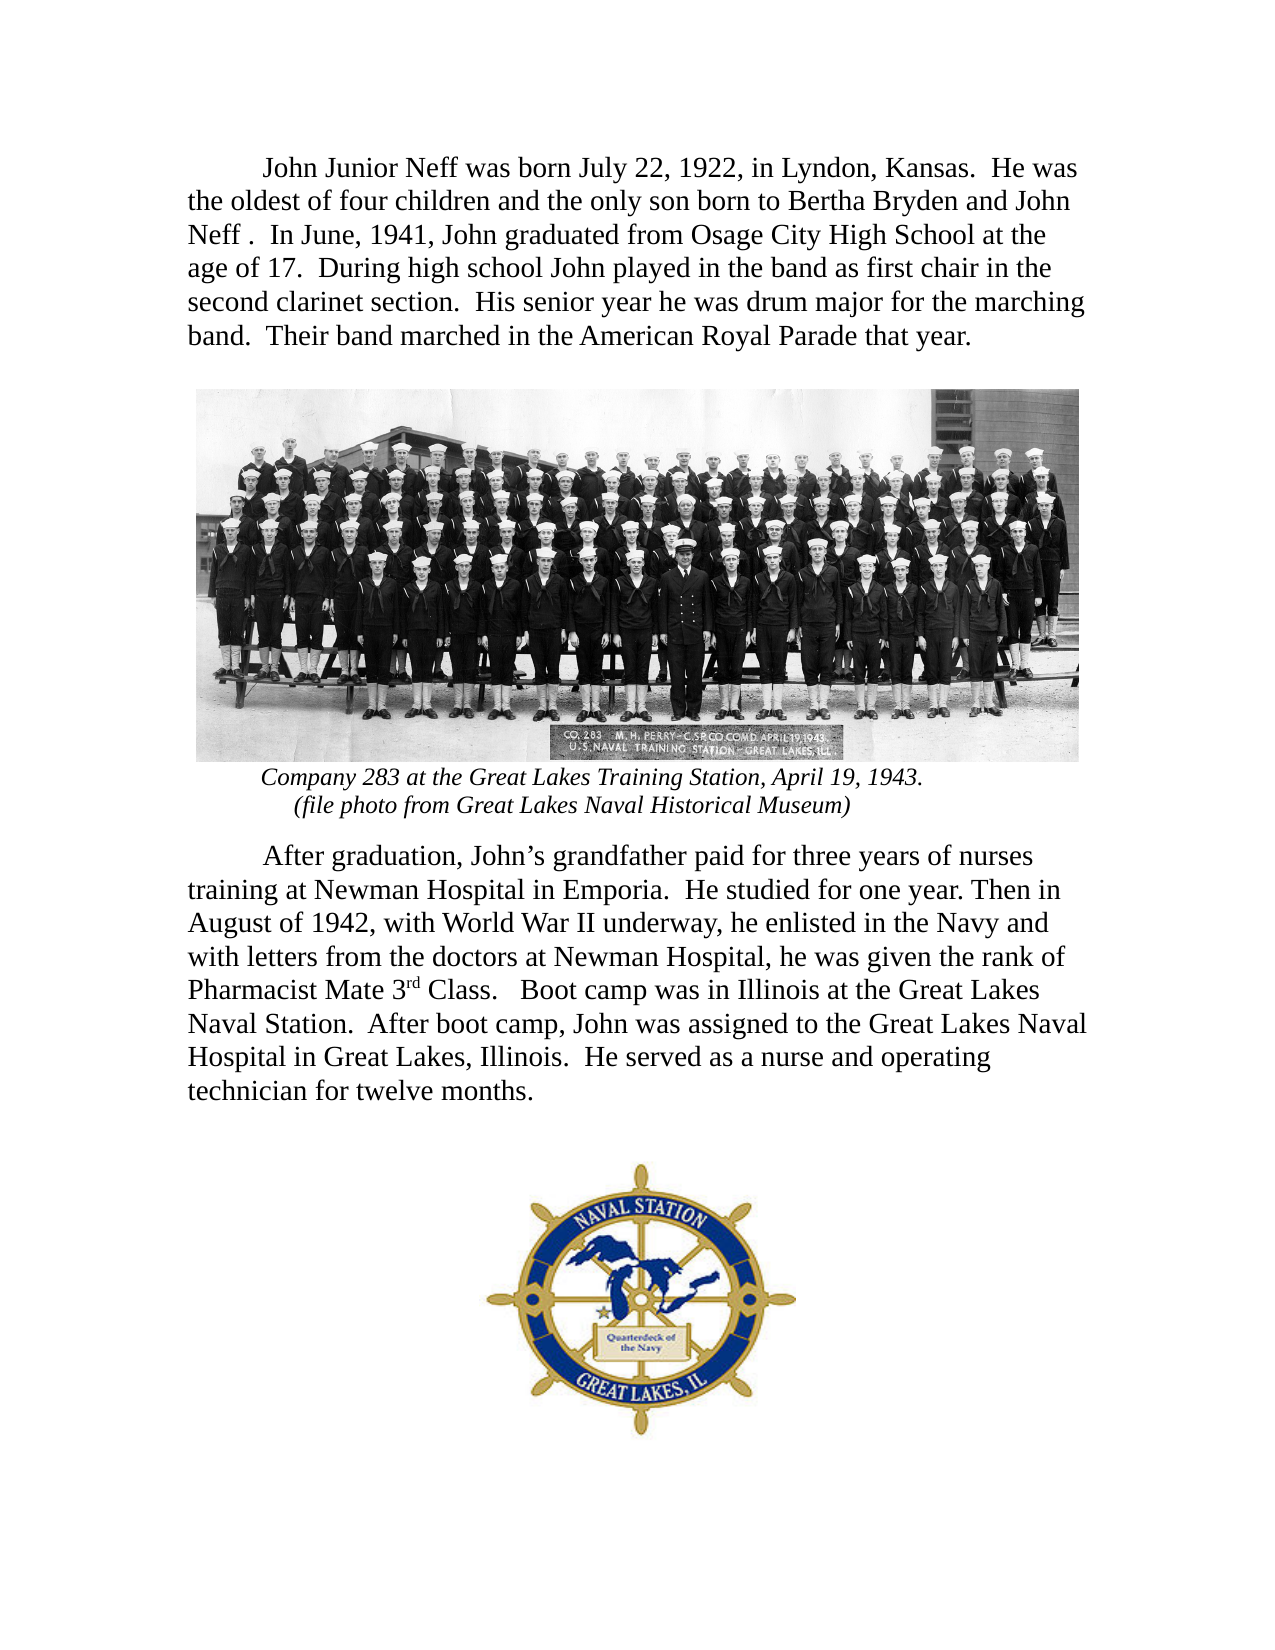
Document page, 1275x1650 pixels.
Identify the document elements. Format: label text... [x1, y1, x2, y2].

text (file photo from Great Lakes Naval Historical Museum) [187, 790, 1087, 819]
text Company 283 at the Great Lakes Training Station, April 19, 1943. [187, 762, 1087, 790]
picture [479, 1106, 796, 1454]
text John Junior Neff was born July 22, 1922, in Lyndon, Kansas. He was the oldest of four children and the only son born to Bertha Bryden and John Neff . In June, 1941, John graduated from Osage City High School at the age of 17. During high school John played in the band as first chair in the second clarinet section. His senior year he was drum major for the marching band. Their band marched in the American Royal Parade that year. [187, 150, 1087, 351]
picture [196, 389, 1079, 762]
text After graduation, John’s grandfather paid for three years of nurses training at Newman Hospital in Emporia. He studied for one year. Then in August of 1942, with World War II underway, he enlisted in the Navy and with letters from the doctors at Newman Hospital, he was given the rank of Pharmacist Mate 3rd Class. Boot camp was in Illinois at the Great Lakes Naval Station. After boot camp, John was assigned to the Great Lakes Naval Hospital in Great Lakes, Illinois. He served as a nurse and operating technician for twelve months. [187, 838, 1087, 1107]
